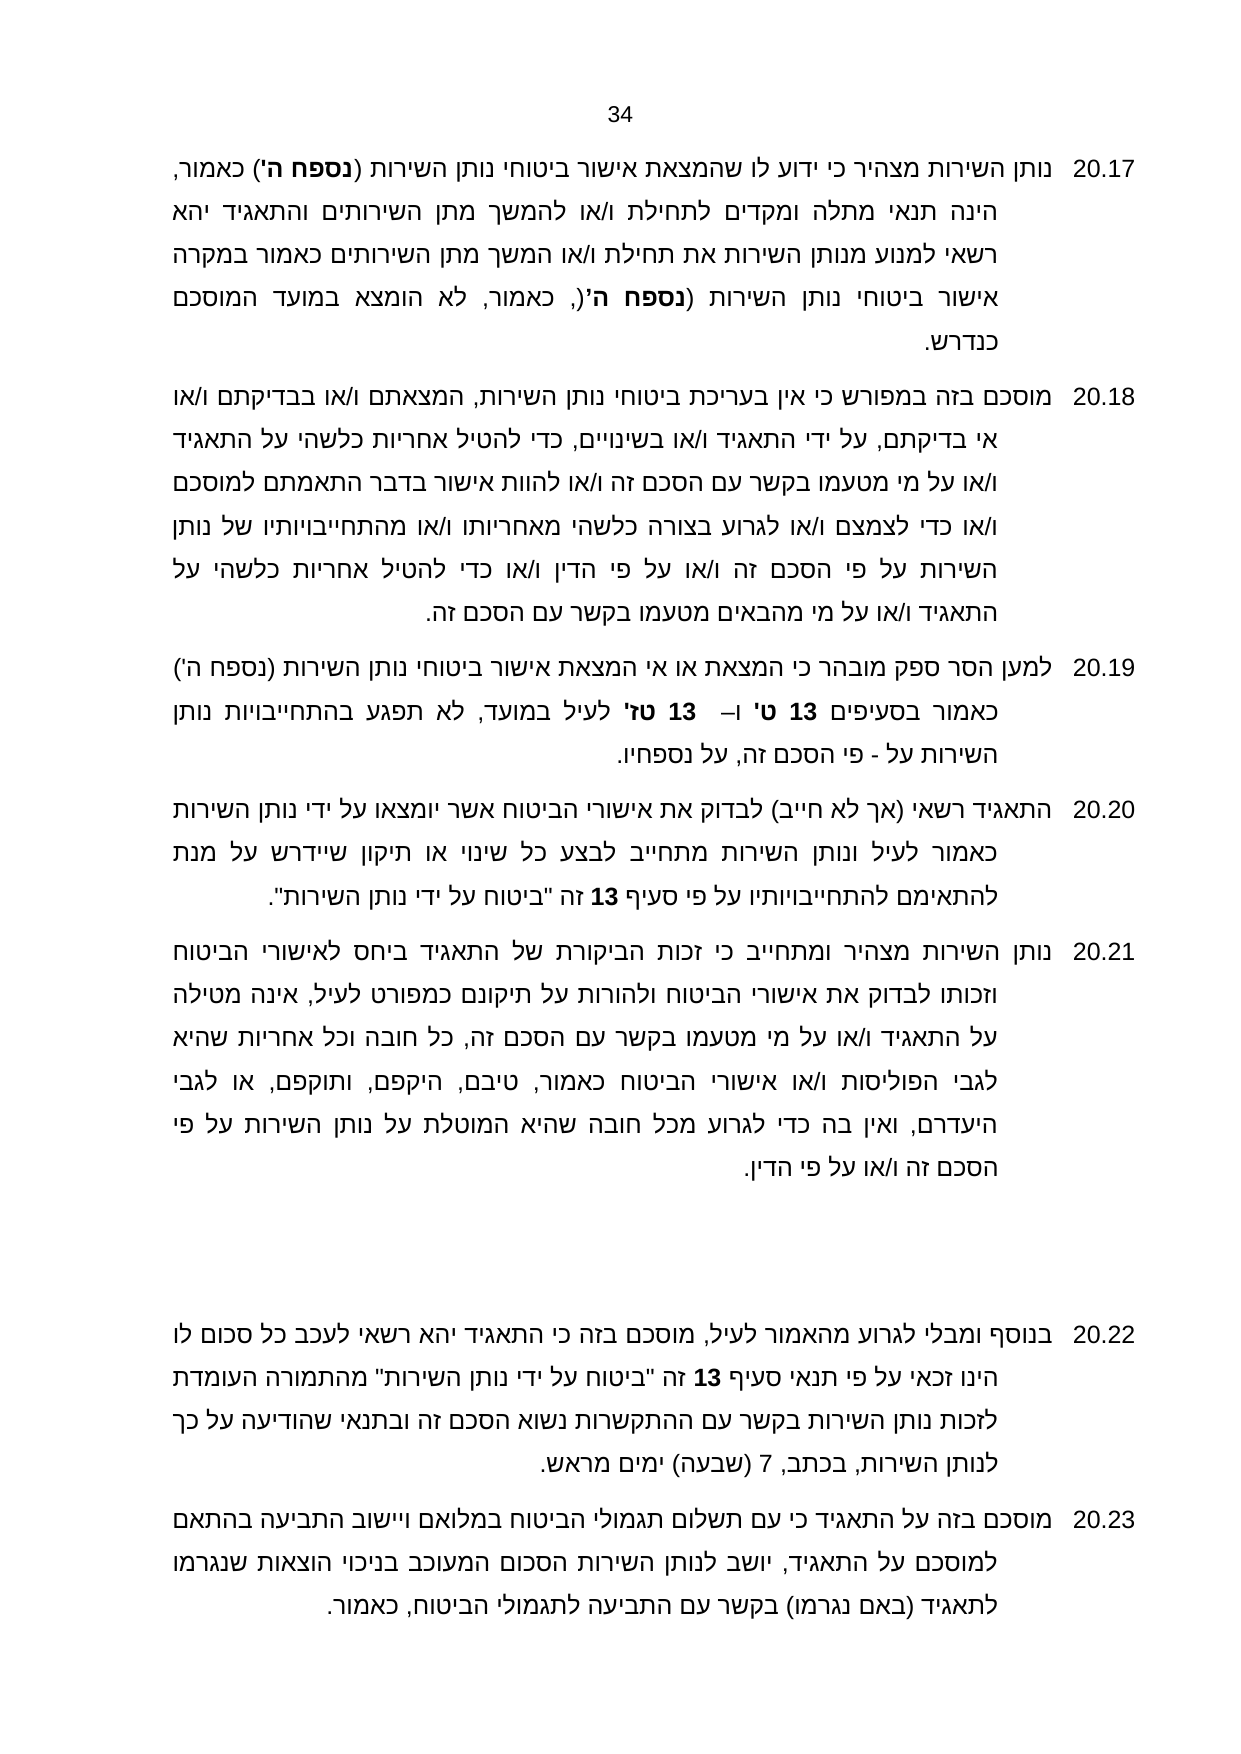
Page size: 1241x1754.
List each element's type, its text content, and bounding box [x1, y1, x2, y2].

list מוסכם בזה על התאגיד כי עם תשלום תגמולי הביטוח במלואם ויישוב התביעה בהתאם למוסכם על התאגיד, יושב לנותן השירות הסכום המעוכב בניכוי הוצאות שנגרמו לתאגיד (באם נגרמו) בקשר עם התביעה לתגמולי הביטוח, כאמור. [172, 1505, 1073, 1620]
list התאגיד רשאי (אך לא חייב) לבדוק את אישורי הביטוח אשר יומצאו על ידי נותן השירות כאמור לעיל ונותן השירות מתחייב לבצע כל שינוי או תיקון שיידרש על מנת להתאימם להתחייבויותיו על פי סעיף 13 זה "ביטוח על ידי נותן השירות". [172, 795, 1073, 910]
list למען הסר ספק מובהר כי המצאת או אי המצאת אישור ביטוחי נותן השירות (נספח ה') כאמור בסעיפים 13 ט' ו– 13 טז' לעיל במועד, לא תפגע בהתחייבויות נותן השירות על - פי הסכם זה, על נספחיו. [172, 653, 1073, 768]
list נותן השירות מצהיר כי ידוע לו שהמצאת אישור ביטוחי נותן השירות (נספח ה') כאמור, הינה תנאי מתלה ומקדים לתחילת ו/או להמשך מתן השירותים והתאגיד יהא רשאי למנוע מנותן השירות את תחילת ו/או המשך מתן השירותים כאמור במקרה אישור ביטוחי נותן השירות (נספח ה’(, כאמור, לא הומצא במועד המוסכם כנדרש. [172, 154, 1073, 355]
list נותן השירות מצהיר ומתחייב כי זכות הביקורת של התאגיד ביחס לאישורי הביטוח וזכותו לבדוק את אישורי הביטוח ולהורות על תיקונם כמפורט לעיל, אינה מטילה על התאגיד ו/או על מי מטעמו בקשר עם הסכם זה, כל חובה וכל אחריות שהיא לגבי הפוליסות ו/או אישורי הביטוח כאמור, טיבם, היקפם, ותוקפם, או לגבי היעדרם, ואין בה כדי לגרוע מכל חובה שהיא המוטלת על נותן השירות על פי הסכם זה ו/או על פי הדין. [172, 937, 1073, 1182]
list בנוסף ומבלי לגרוע מהאמור לעיל, מוסכם בזה כי התאגיד יהא רשאי לעכב כל סכום לו הינו זכאי על פי תנאי סעיף 13 זה "ביטוח על ידי נותן השירות" מהתמורה העומדת לזכות נותן השירות בקשר עם ההתקשרות נשוא הסכם זה ובתנאי שהודיעה על כך לנותן השירות, בכתב, 7 (שבעה) ימים מראש. [172, 1320, 1073, 1478]
list מוסכם בזה במפורש כי אין בעריכת ביטוחי נותן השירות, המצאתם ו/או בבדיקתם ו/או אי בדיקתם, על ידי התאגיד ו/או בשינויים, כדי להטיל אחריות כלשהי על התאגיד ו/או על מי מטעמו בקשר עם הסכם זה ו/או להוות אישור בדבר התאמתם למוסכם ו/או כדי לצמצם ו/או לגרוע בצורה כלשהי מאחריותו ו/או מהתחייבויותיו של נותן השירות על פי הסכם זה ו/או על פי הדין ו/או כדי להטיל אחריות כלשהי על התאגיד ו/או על מי מהבאים מטעמו בקשר עם הסכם זה. [172, 382, 1073, 627]
